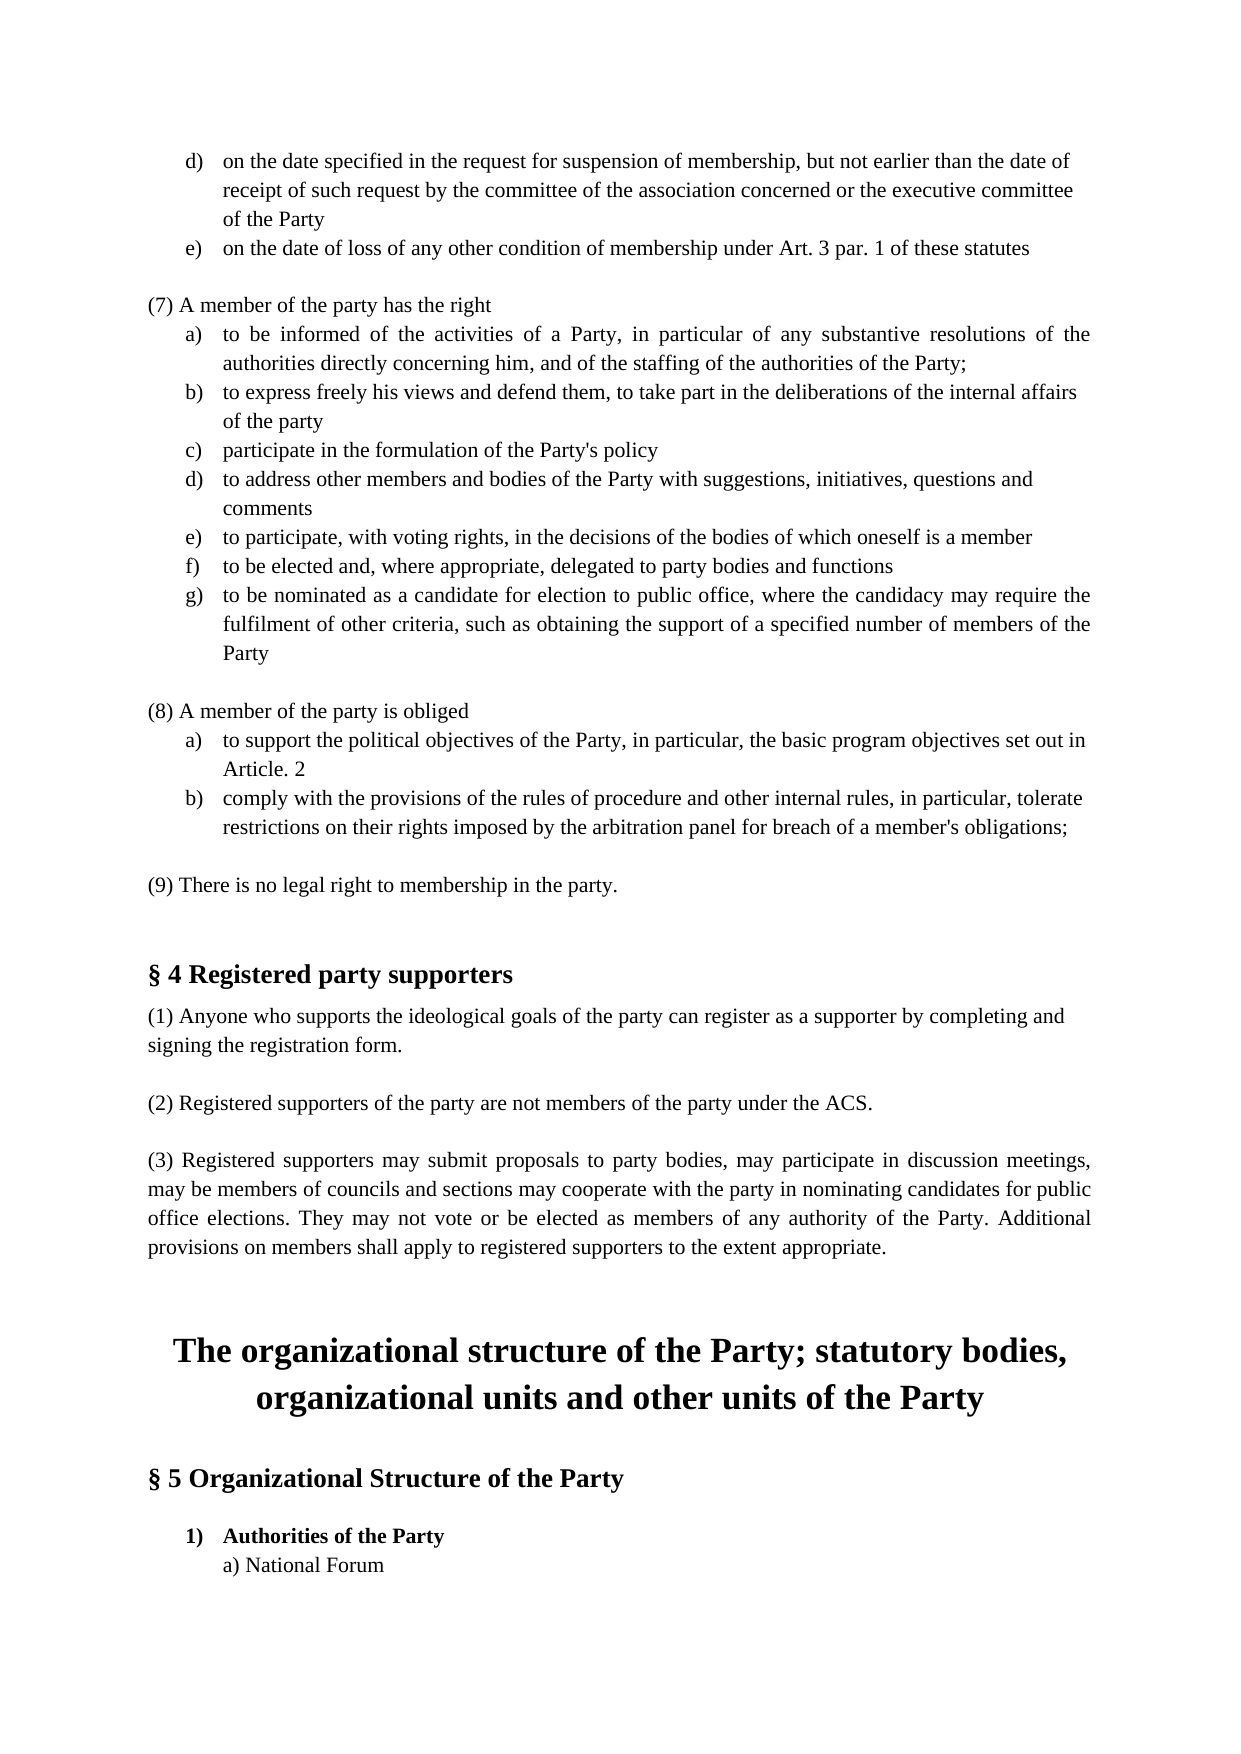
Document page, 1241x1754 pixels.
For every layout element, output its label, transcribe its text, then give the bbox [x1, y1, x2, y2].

list Authorities of the Party [185, 1523, 1093, 1548]
list on the date specified in the request for suspension of membership, but not earlier than the date of receipt of such request by the committee of the association concerned or the executive committee of the Party [185, 148, 1093, 231]
text (8) A member of the party is obliged [148, 698, 1093, 723]
list to address other members and bodies of the Party with suggestions, initiatives, questions and comments [185, 466, 1093, 520]
text (2) Registered supporters of the party are not members of the party under the ACS. [148, 1089, 1093, 1115]
list to participate, with voting rights, in the decisions of the bodies of which oneself is a member [185, 524, 1093, 549]
list to be nominated as a candidate for election to public office, where the candidacy may require the fulfilment of other criteria, such as obtaining the support of a specified number of members of the Party [185, 582, 1093, 665]
list comply with the provisions of the rules of procedure and other internal rules, in particular, tolerate restrictions on their rights imposed by the arbitration panel for breach of a member's obligations; [185, 785, 1093, 839]
list on the date of loss of any other condition of membership under Art. 3 par. 1 of these statutes [185, 234, 1093, 260]
list to be informed of the activities of a Party, in particular of any substantive resolutions of the authorities directly concerning him, and of the staffing of the authorities of the Party; [185, 321, 1093, 376]
text (1) Anyone who supports the ideological goals of the party can register as a supporter by completing and signing the registration form. [148, 1003, 1093, 1057]
text (3) Registered supporters may submit proposals to party bodies, may participate in discussion meetings, may be members of councils and sections may cooperate with the party in nominating candidates for public office elections. They may not vote or be elected as members of any authority of the Party. Additional provisions on members shall apply to registered supporters to the extent appropriate. [148, 1147, 1093, 1259]
list to be elected and, where appropriate, delegated to party bodies and functions [185, 553, 1093, 578]
text (7) A member of the party has the right [148, 292, 1093, 318]
list a) National Forum [223, 1552, 1093, 1577]
list to support the political objectives of the Party, in particular, the basic program objectives set out in Article. 2 [185, 727, 1093, 781]
subtitle § 4 Registered party supporters [148, 959, 1093, 990]
text § 5 Organizational Structure of the Party [148, 1462, 1093, 1493]
subtitle The organizational structure of the Party; statutory bodies, organizational units and other units of the Party [148, 1330, 1093, 1417]
list to express freely his views and defend them, to take part in the deliberations of the internal affairs of the party [185, 379, 1093, 433]
text (9) There is no legal right to membership in the party. [148, 872, 1093, 897]
list participate in the formulation of the Party's policy [185, 437, 1093, 462]
